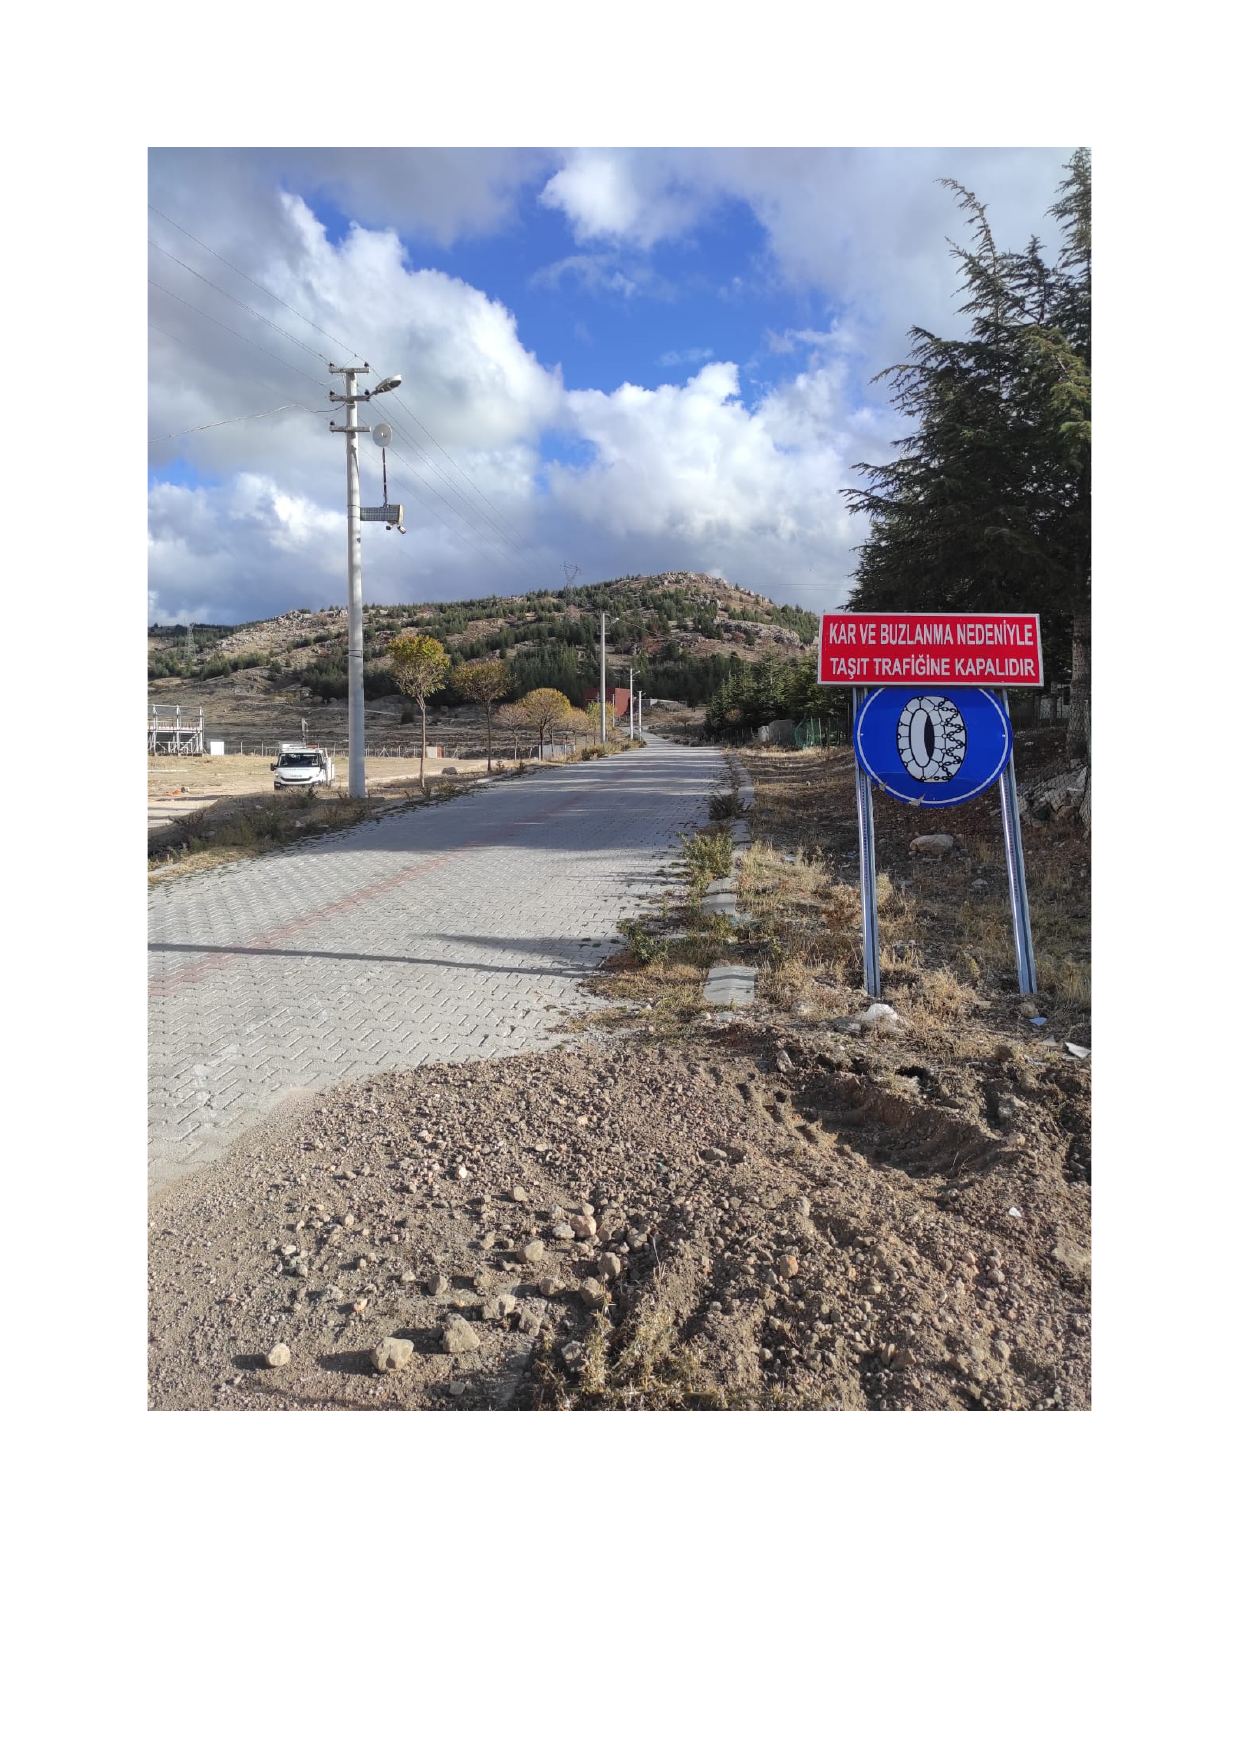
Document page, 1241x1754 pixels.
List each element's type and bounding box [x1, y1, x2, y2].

picture [147, 147, 1092, 1411]
